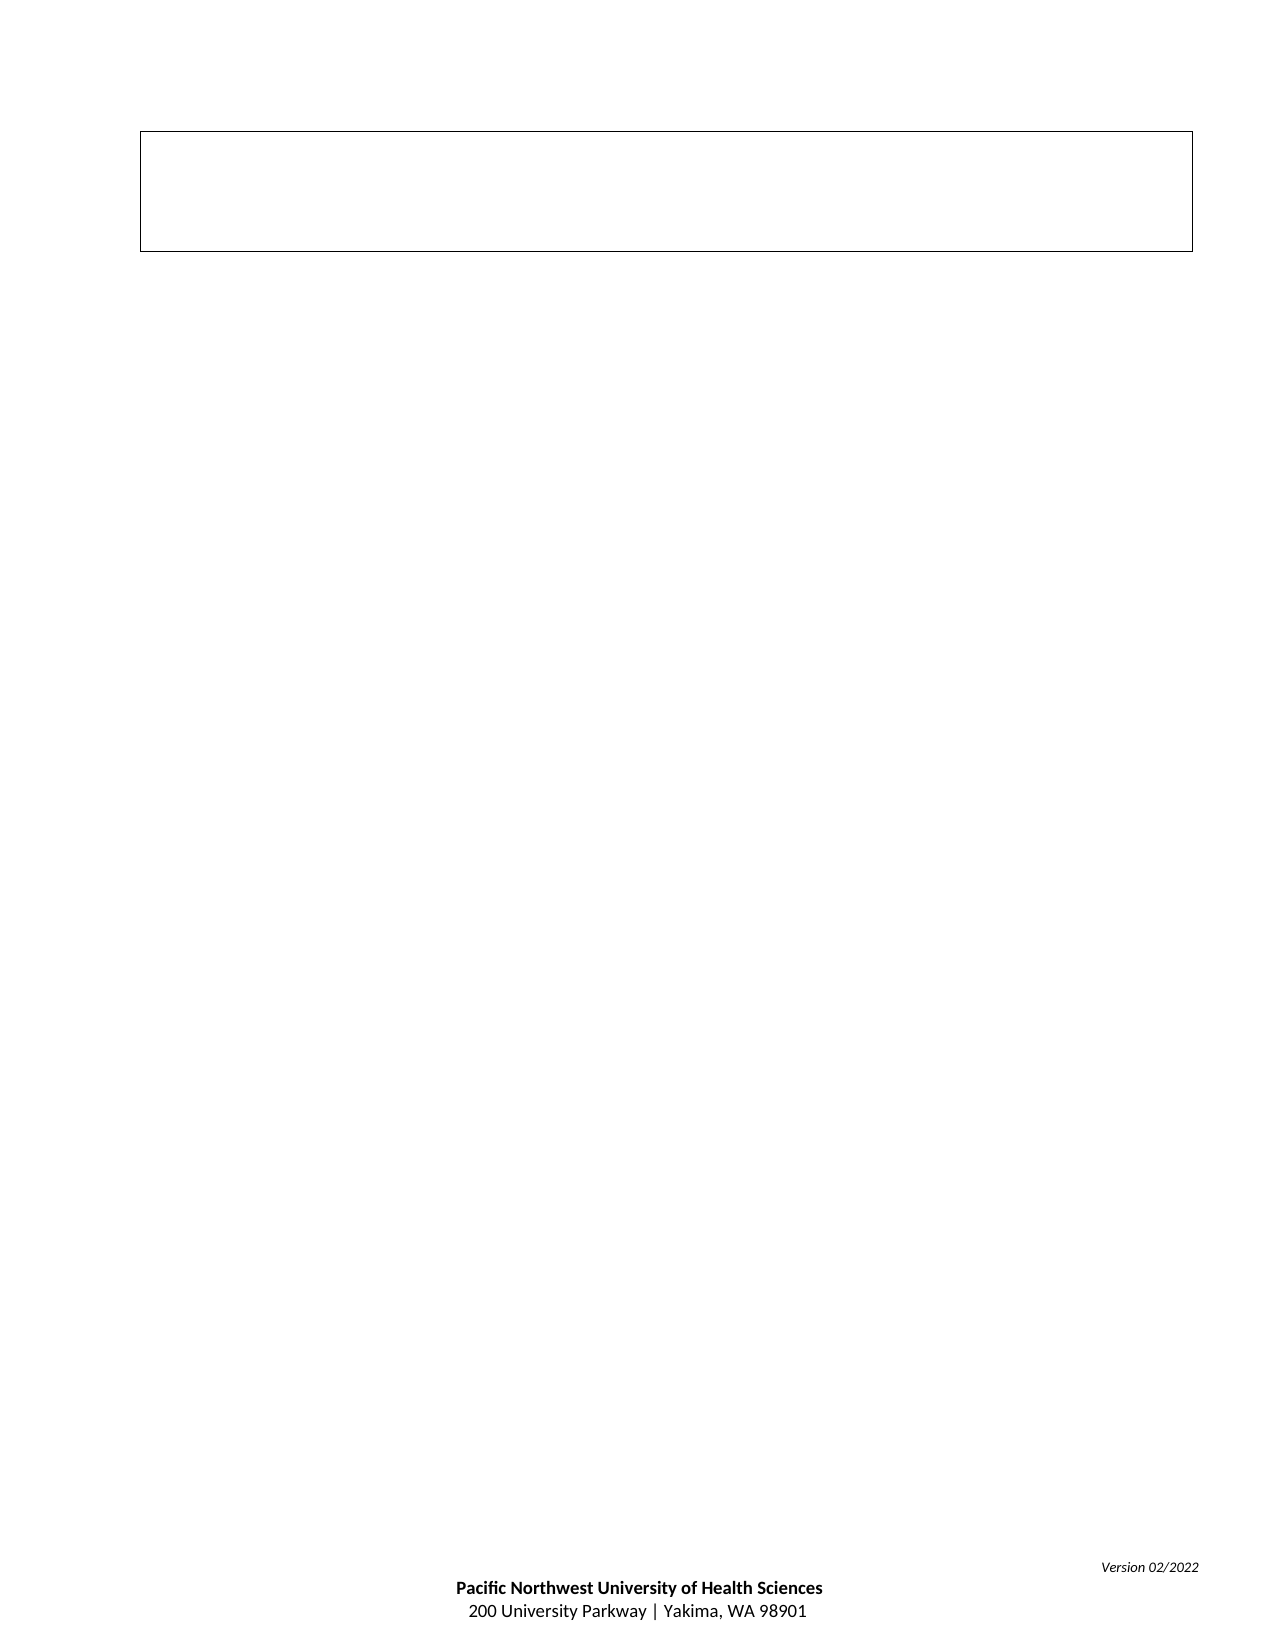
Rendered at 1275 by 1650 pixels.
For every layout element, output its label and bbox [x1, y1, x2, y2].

table_header [141, 132, 1192, 251]
